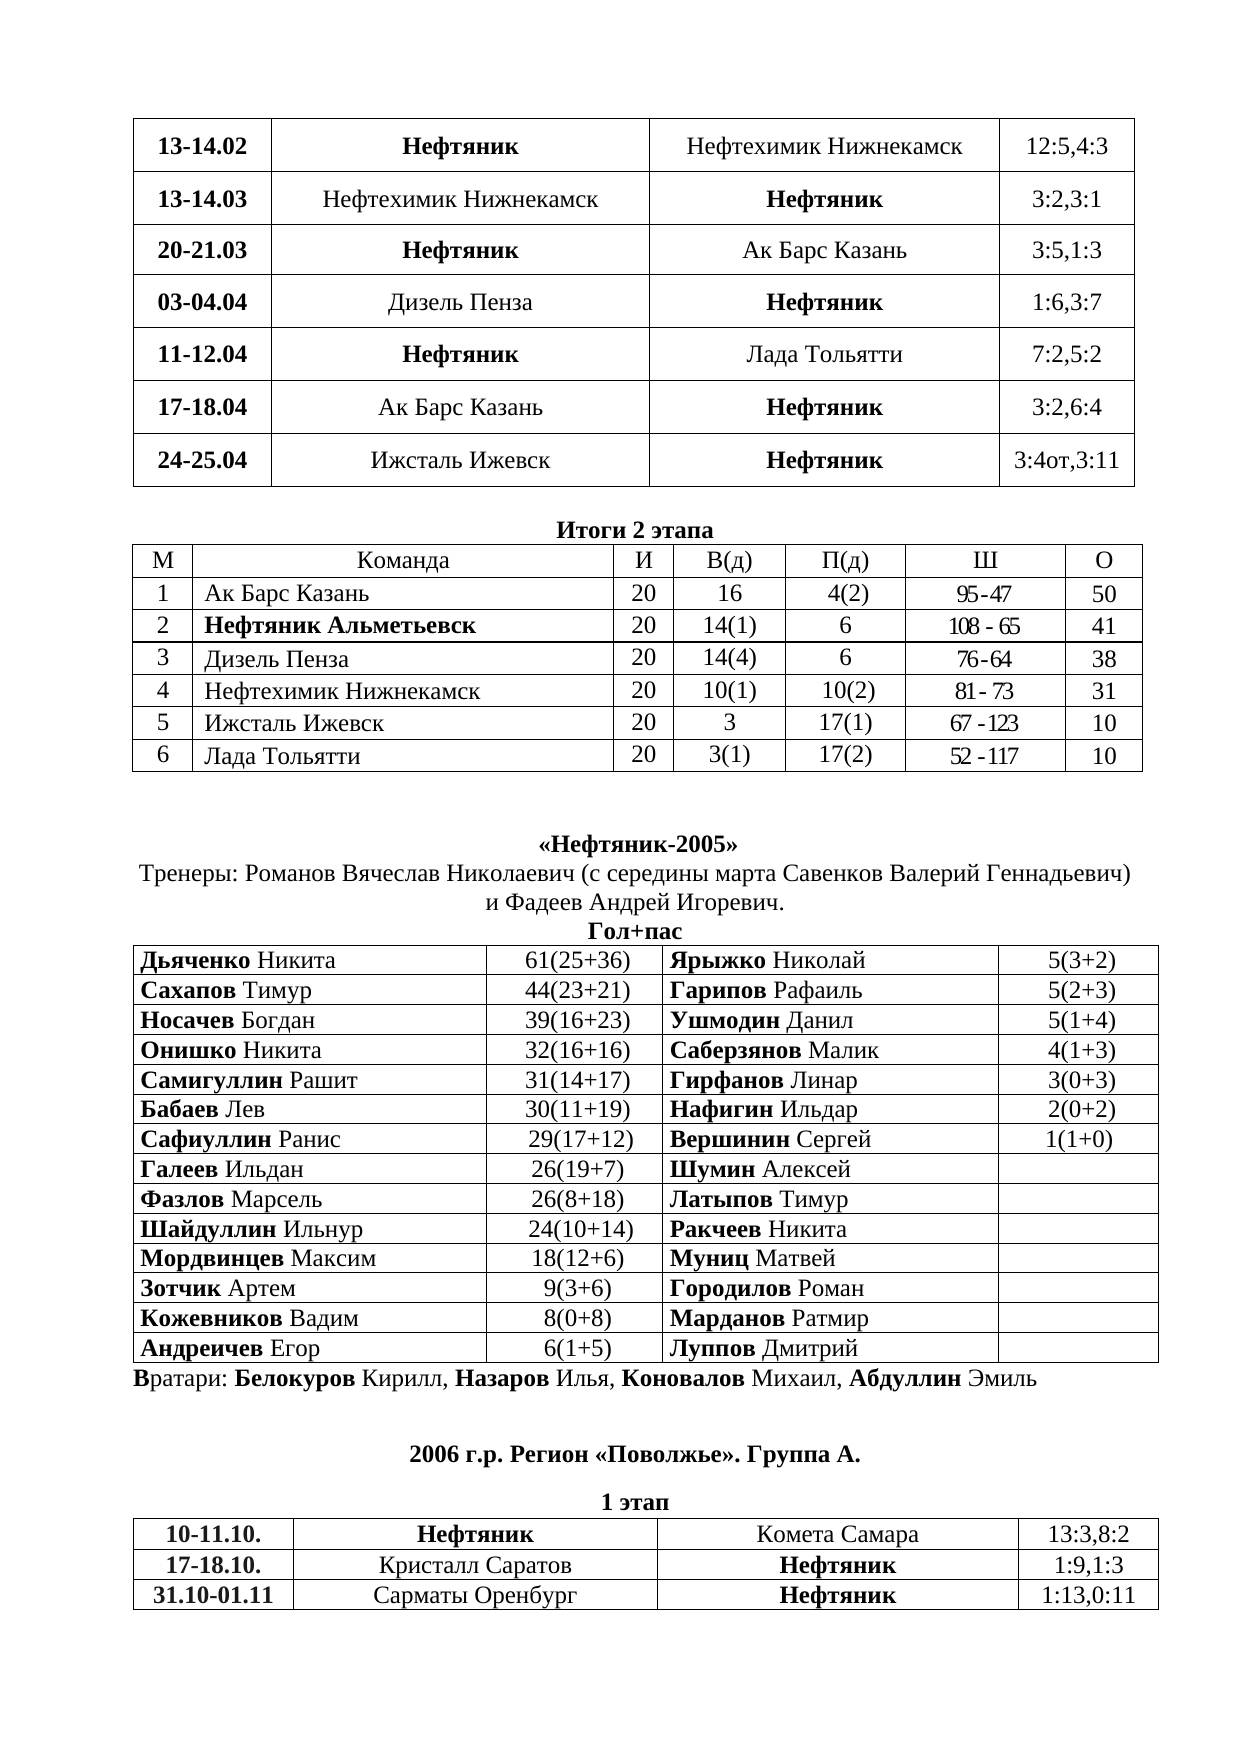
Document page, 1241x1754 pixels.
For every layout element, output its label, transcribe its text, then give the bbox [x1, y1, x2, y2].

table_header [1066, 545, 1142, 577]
text Итоги 2 этапа [133, 515, 1137, 544]
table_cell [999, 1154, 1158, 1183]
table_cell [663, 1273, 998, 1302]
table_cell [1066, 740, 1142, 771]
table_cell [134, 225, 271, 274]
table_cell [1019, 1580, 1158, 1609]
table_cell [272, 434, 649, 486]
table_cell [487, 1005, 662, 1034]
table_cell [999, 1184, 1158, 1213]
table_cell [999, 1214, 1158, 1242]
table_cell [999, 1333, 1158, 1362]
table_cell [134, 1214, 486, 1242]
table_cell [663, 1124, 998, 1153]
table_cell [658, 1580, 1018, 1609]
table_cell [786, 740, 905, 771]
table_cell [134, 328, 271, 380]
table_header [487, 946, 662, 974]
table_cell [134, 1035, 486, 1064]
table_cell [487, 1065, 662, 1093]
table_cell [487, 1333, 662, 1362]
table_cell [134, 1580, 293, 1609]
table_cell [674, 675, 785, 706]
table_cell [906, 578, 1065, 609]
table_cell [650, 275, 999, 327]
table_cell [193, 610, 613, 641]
text Тренеры: Романов Вячеслав Николаевич (с середины марта Савенков Валерий Геннадьевич) и Фадеев Андрей Игоревич. [133, 858, 1137, 916]
text Вратари: Белокуров Кирилл, Назаров Илья, Коновалов Михаил, Абдуллин Эмиль [133, 1363, 1137, 1392]
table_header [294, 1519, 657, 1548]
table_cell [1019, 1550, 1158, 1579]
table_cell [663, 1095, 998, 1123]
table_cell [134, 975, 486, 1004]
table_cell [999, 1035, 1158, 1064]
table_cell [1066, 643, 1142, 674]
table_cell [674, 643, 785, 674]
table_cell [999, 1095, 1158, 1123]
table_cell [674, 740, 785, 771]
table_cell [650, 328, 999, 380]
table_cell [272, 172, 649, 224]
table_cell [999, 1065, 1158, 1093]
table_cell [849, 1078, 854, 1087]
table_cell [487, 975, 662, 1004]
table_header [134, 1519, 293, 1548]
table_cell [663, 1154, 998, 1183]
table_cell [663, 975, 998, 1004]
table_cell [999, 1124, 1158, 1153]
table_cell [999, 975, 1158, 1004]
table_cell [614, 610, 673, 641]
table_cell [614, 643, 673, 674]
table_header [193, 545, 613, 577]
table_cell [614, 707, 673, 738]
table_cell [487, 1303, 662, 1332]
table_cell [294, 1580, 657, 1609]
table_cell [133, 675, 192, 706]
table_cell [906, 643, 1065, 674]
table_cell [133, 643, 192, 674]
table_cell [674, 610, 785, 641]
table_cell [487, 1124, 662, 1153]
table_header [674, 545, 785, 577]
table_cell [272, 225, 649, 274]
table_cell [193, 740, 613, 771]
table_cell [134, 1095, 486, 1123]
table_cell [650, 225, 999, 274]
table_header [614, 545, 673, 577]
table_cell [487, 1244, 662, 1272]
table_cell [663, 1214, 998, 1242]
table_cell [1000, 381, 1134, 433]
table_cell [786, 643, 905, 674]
text «Нефтяник-2005» [133, 829, 1137, 858]
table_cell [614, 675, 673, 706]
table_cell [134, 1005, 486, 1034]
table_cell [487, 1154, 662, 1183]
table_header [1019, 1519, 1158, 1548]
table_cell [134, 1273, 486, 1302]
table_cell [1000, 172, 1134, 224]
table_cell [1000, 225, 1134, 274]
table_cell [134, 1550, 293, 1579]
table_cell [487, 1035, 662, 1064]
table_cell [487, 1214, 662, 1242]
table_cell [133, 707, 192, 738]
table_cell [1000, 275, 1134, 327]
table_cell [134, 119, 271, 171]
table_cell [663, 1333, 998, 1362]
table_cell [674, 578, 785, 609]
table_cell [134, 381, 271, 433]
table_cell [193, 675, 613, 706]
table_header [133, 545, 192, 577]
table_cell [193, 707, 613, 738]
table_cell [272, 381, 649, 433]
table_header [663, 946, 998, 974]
text Гол+пас [133, 916, 1137, 944]
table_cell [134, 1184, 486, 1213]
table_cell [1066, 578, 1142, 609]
text 1 этап [133, 1487, 1137, 1516]
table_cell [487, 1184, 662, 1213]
text .р. Регион «Поволжье». Группа А. [133, 1439, 1137, 1468]
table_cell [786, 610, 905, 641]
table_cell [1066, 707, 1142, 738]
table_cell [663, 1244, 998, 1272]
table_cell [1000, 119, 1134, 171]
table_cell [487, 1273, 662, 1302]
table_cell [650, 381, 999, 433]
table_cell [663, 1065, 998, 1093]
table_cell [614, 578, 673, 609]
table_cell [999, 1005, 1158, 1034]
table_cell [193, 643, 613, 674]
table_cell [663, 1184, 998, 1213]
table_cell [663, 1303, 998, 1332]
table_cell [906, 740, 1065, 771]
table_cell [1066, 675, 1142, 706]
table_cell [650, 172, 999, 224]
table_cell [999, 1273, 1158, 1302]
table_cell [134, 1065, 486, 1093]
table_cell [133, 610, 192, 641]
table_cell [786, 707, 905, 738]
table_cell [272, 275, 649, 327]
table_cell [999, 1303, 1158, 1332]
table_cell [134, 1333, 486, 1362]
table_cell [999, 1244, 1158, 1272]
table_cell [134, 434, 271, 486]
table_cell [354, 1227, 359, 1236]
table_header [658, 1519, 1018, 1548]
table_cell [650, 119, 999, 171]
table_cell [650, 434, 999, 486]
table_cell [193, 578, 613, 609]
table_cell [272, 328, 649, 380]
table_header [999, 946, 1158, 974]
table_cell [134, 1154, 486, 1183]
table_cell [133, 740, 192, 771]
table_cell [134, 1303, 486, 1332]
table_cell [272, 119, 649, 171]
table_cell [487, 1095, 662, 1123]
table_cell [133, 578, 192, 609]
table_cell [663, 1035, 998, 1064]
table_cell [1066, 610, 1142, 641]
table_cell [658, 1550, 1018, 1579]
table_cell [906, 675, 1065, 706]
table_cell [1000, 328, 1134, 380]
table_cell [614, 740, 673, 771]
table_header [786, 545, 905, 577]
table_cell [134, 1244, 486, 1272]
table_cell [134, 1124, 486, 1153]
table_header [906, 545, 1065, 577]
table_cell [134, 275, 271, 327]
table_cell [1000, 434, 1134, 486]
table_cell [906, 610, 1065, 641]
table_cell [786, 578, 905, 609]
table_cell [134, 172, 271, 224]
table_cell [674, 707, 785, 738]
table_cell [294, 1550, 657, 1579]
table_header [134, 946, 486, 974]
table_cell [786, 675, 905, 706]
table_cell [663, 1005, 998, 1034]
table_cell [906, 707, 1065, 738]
